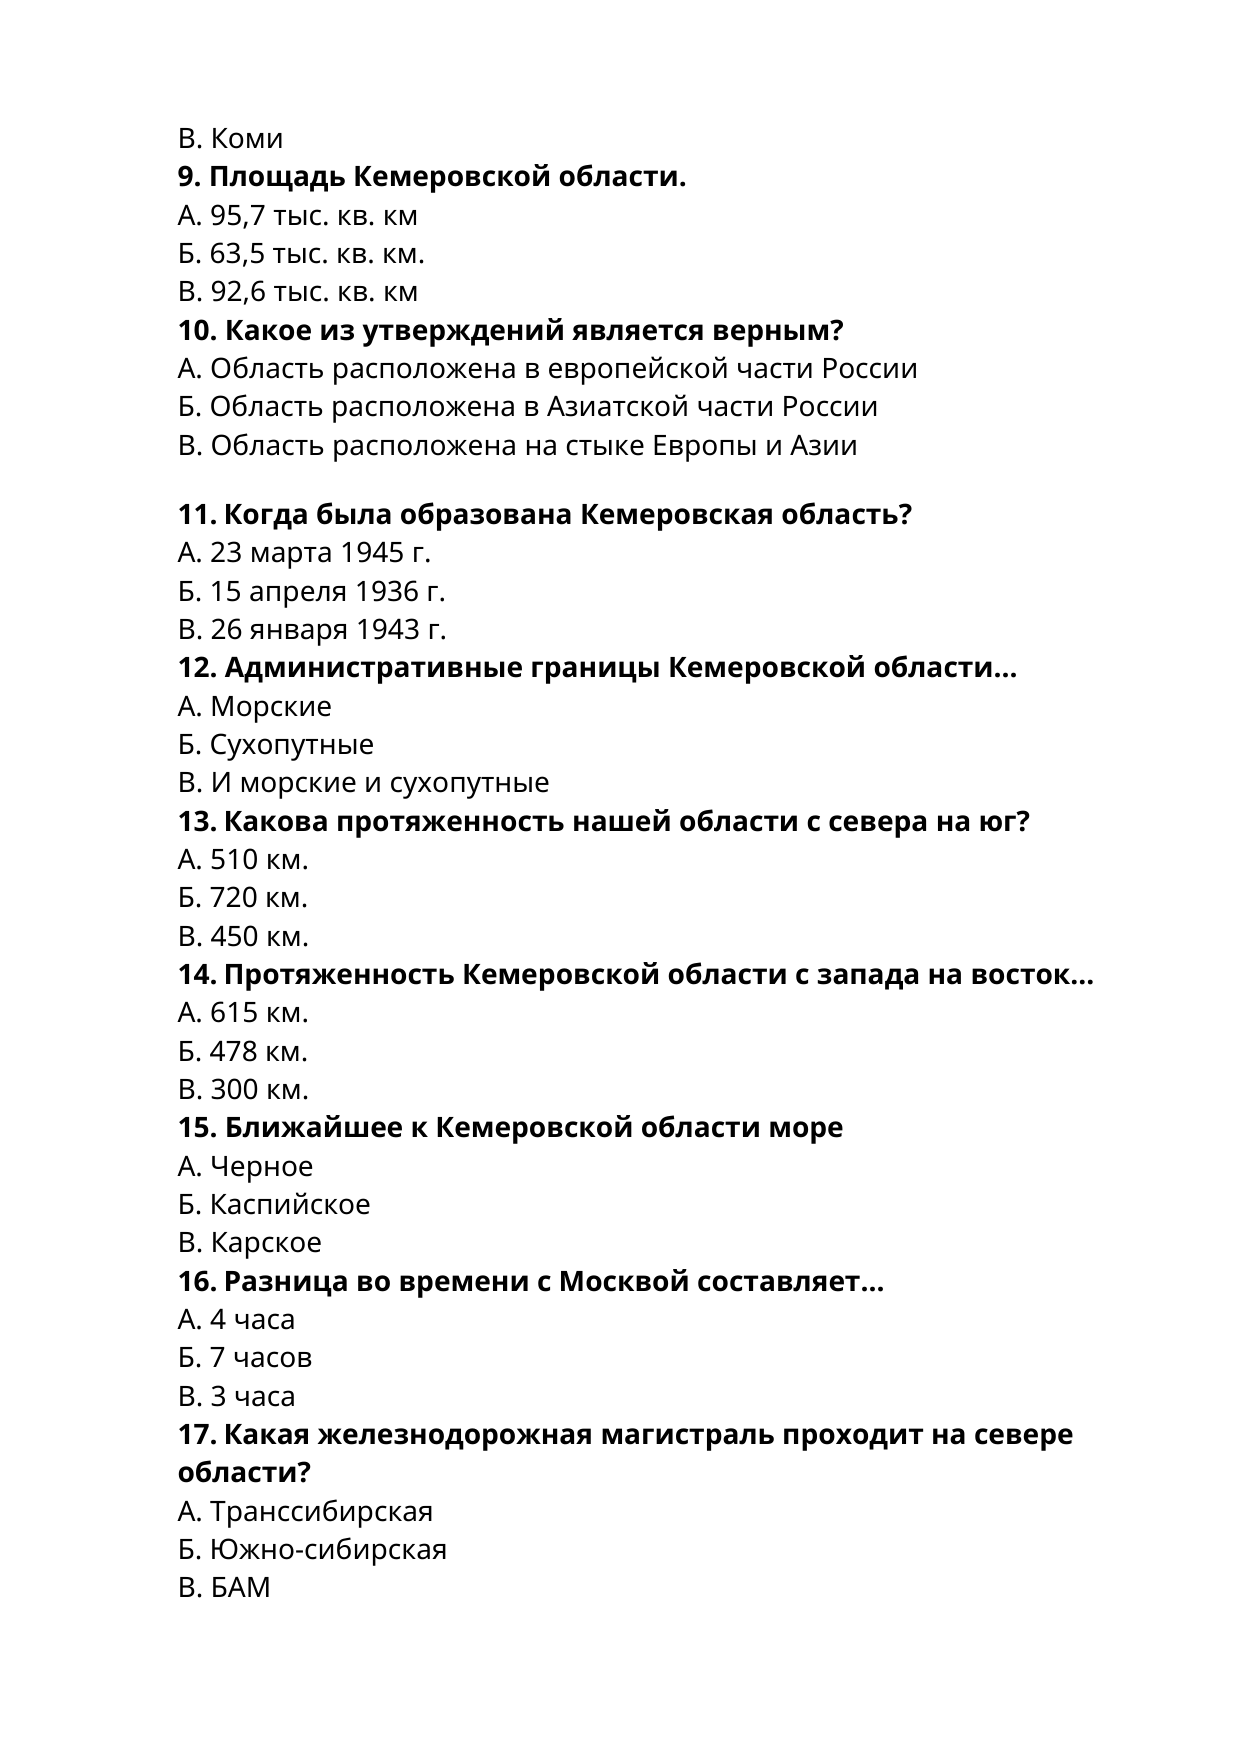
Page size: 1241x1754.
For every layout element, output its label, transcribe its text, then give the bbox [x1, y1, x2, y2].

text А. Область расположена в европейской части России [177, 348, 1152, 386]
text Б. 15 апреля 1936 г. [177, 571, 1152, 609]
text А. 615 км. [177, 993, 1152, 1031]
text В. 300 км. [177, 1069, 1152, 1108]
text В. 26 января 1943 г. [177, 609, 1152, 648]
text А. Черное [177, 1146, 1152, 1184]
text В. Область расположена на стыке Европы и Азии [177, 425, 1152, 463]
text А. 510 км. [177, 839, 1152, 878]
text Б. 720 км. [177, 878, 1152, 916]
text В. БАМ [177, 1568, 1152, 1606]
text Б. Область расположена в Азиатской части России [177, 386, 1152, 425]
text 11. Когда была образована Кемеровская область? [177, 494, 1152, 533]
text В. Карское [177, 1223, 1152, 1261]
text А. Транссибирская [177, 1491, 1152, 1529]
text 16. Разница во времени с Москвой составляет... [177, 1261, 1152, 1299]
text Б. Сухопутные [177, 724, 1152, 763]
text 15. Ближайшее к Кемеровской области море [177, 1108, 1152, 1146]
text Б. 478 км. [177, 1031, 1152, 1069]
text Б. 7 часов [177, 1338, 1152, 1376]
text В. Коми [177, 118, 1152, 156]
text 12. Административные границы Кемеровской области... [177, 648, 1152, 686]
text А. Морские [177, 686, 1152, 724]
text 14. Протяженность Кемеровской области с запада на восток... [177, 954, 1152, 993]
text 13. Какова протяженность нашей области с севера на юг? [177, 801, 1152, 839]
text А. 4 часа [177, 1299, 1152, 1338]
text Б. Каспийское [177, 1184, 1152, 1223]
text 17. Какая железнодорожная магистраль проходит на севере области? [177, 1414, 1152, 1491]
text А. 95,7 тыс. кв. км [177, 195, 1152, 233]
text 9. Площадь Кемеровской области. [177, 156, 1152, 195]
text В. 3 часа [177, 1376, 1152, 1414]
text Б. Южно-сибирская [177, 1529, 1152, 1568]
text В. 450 км. [177, 916, 1152, 954]
text 10. Какое из утверждений является верным? [177, 310, 1152, 348]
text Б. 63,5 тыс. кв. км. [177, 233, 1152, 271]
text В. И морские и сухопутные [177, 763, 1152, 801]
text А. 23 марта 1945 г. [177, 533, 1152, 571]
text В. 92,6 тыс. кв. км [177, 271, 1152, 310]
